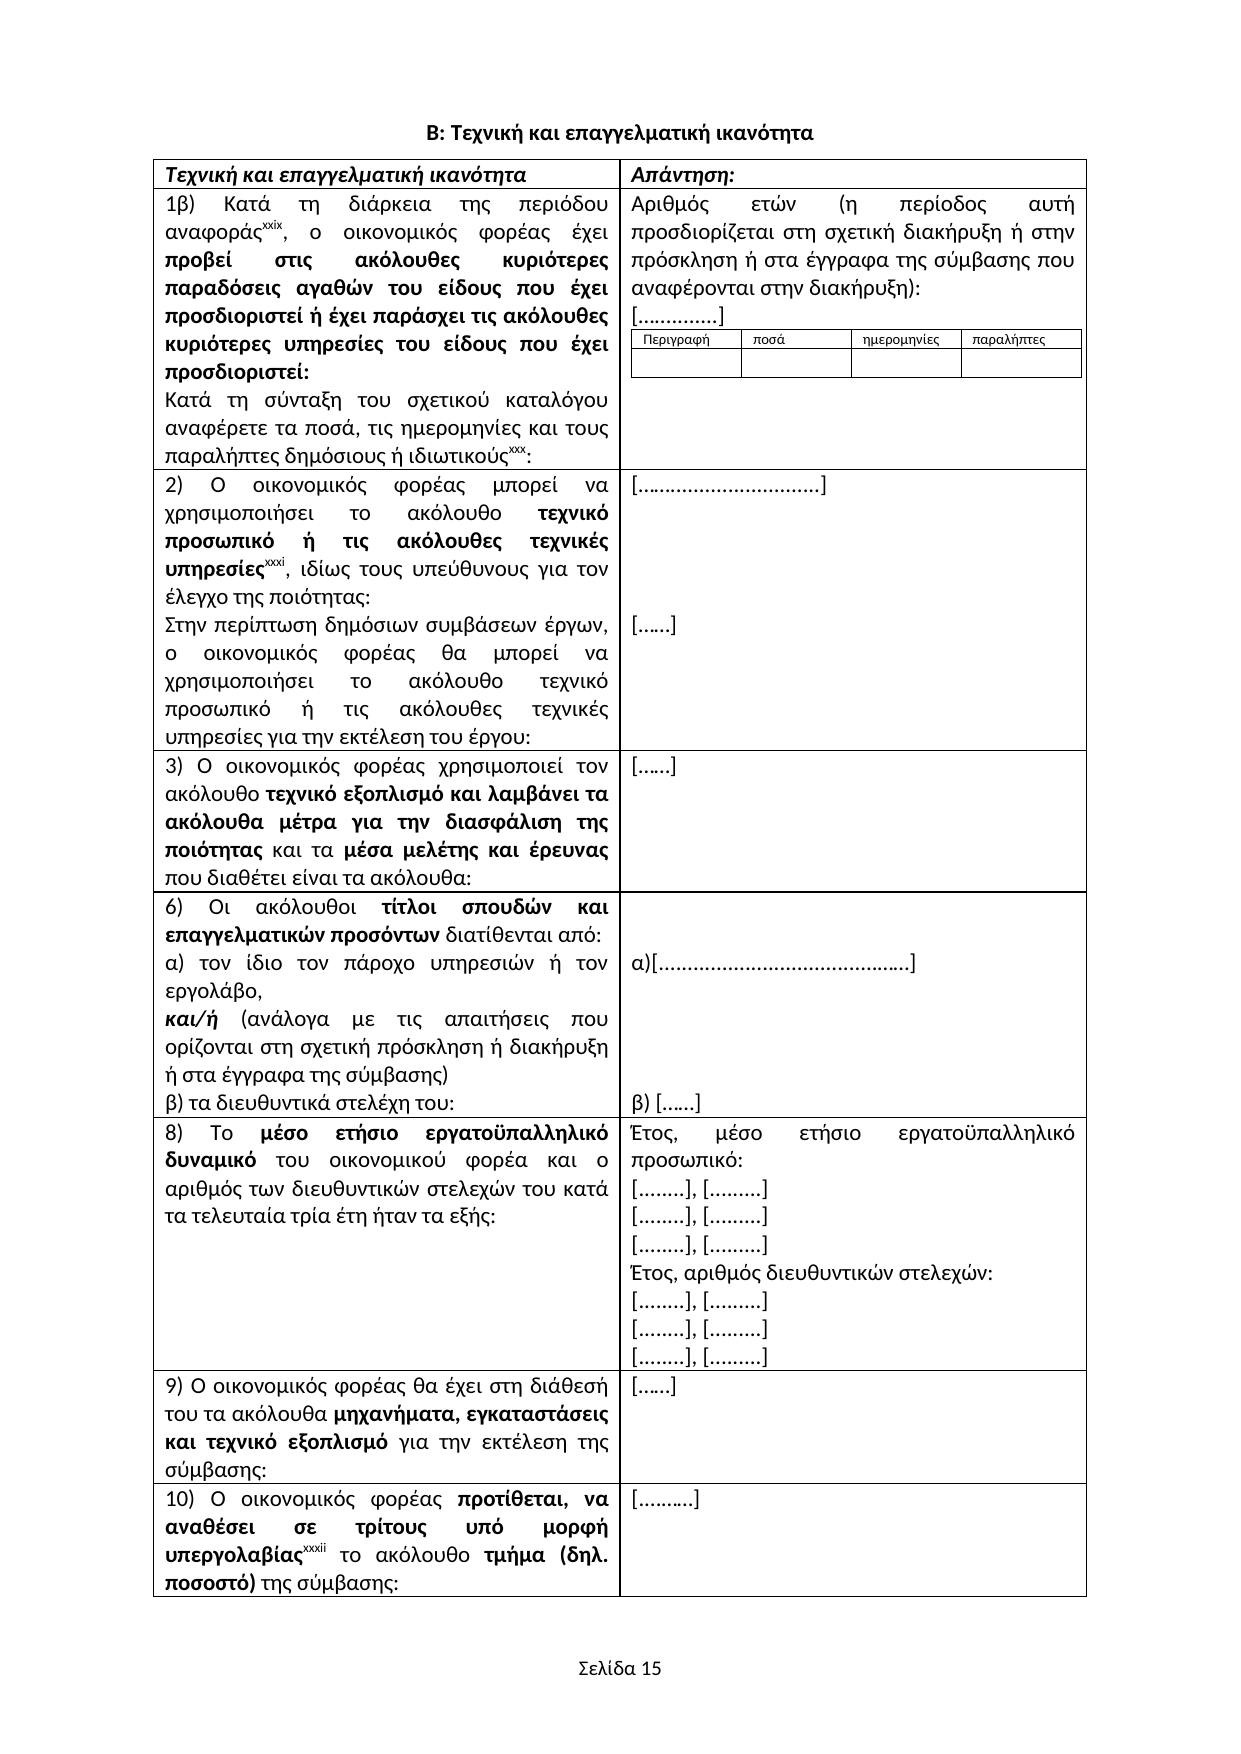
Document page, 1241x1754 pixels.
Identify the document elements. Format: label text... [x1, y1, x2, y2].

text Β: Τεχνική και επαγγελματική ικανότητα [118, 118, 1122, 146]
table_cell [……..........................] [……] [621, 470, 1086, 750]
table_header Απάντηση: [621, 160, 1086, 188]
table_cell [....……] [621, 1484, 1086, 1596]
table_cell 8) Το μέσο ετήσιο εργατοϋπαλληλικό δυναμικό του οικονομικού φορέα και ο αριθμός των διευθυντικών στελεχών του κατά τα τελευταία τρία έτη ήταν τα εξής: [154, 1118, 619, 1370]
table_header Τεχνική και επαγγελματική ικανότητα [154, 160, 619, 188]
table_cell [……] [621, 1371, 1086, 1483]
table_cell [……] [621, 751, 1086, 891]
table_cell 2) Ο οικονομικός φορέας μπορεί να χρησιμοποιήσει το ακόλουθο τεχνικό προσωπικό ή τις ακόλουθες τεχνικές υπηρεσίες, ιδίως τους υπεύθυνους για τον έλεγχο της ποιότητας: Στην περίπτωση δημόσιων συμβάσεων έργων, ο οικονομικός φορέας θα μπορεί να χρησιμοποιήσει το ακόλουθο τεχνικό προσωπικό ή τις ακόλουθες τεχνικές υπηρεσίες για την εκτέλεση του έργου: [154, 470, 619, 750]
table_cell 10) Ο οικονομικός φορέας προτίθεται, να αναθέσει σε τρίτους υπό μορφή υπεργολαβίας το ακόλουθο τμήμα (δηλ. ποσοστό) της σύμβασης: [154, 1484, 619, 1596]
table_cell 9) Ο οικονομικός φορέας θα έχει στη διάθεσή του τα ακόλουθα μηχανήματα, εγκαταστάσεις και τεχνικό εξοπλισμό για την εκτέλεση της σύμβασης: [154, 1371, 619, 1483]
table_cell 6) Οι ακόλουθοι τίτλοι σπουδών και επαγγελματικών προσόντων διατίθενται από: α) τον ίδιο τον πάροχο υπηρεσιών ή τον εργολάβο, και/ή (ανάλογα με τις απαιτήσεις που ορίζονται στη σχετική πρόσκληση ή διακήρυξη ή στα έγγραφα της σύμβασης) β) τα διευθυντικά στελέχη του: [154, 893, 619, 1117]
table_cell 3) Ο οικονομικός φορέας χρησιμοποιεί τον ακόλουθο τεχνικό εξοπλισμό και λαμβάνει τα ακόλουθα μέτρα για την διασφάλιση της ποιότητας και τα μέσα μελέτης και έρευνας που διαθέτει είναι τα ακόλουθα: [154, 751, 619, 891]
table_cell Αριθμός ετών (η περίοδος αυτή προσδιορίζεται στη σχετική διακήρυξη ή στην πρόσκληση ή στα έγγραφα της σύμβασης που αναφέρονται στην διακήρυξη): […...........] [621, 189, 1086, 469]
table_cell Έτος, μέσο ετήσιο εργατοϋπαλληλικό προσωπικό: [........], [.........] [........], [.........] [........], [.........] Έτος, αριθμός διευθυντικών στελεχών: [........], [.........] [........], [.........] [........], [.........] [621, 1118, 1086, 1370]
table_cell 1β) Κατά τη διάρκεια της περιόδου αναφοράς, ο οικονομικός φορέας έχει προβεί στις ακόλουθες κυριότερες παραδόσεις αγαθών του είδους που έχει προσδιοριστεί ή έχει παράσχει τις ακόλουθες κυριότερες υπηρεσίες του είδους που έχει προσδιοριστεί: Κατά τη σύνταξη του σχετικού καταλόγου αναφέρετε τα ποσά, τις ημερομηνίες και τους παραλήπτες δημόσιους ή ιδιωτικούς: [154, 189, 619, 469]
table_cell α)[......................................……] β) [……] [621, 893, 1086, 1117]
